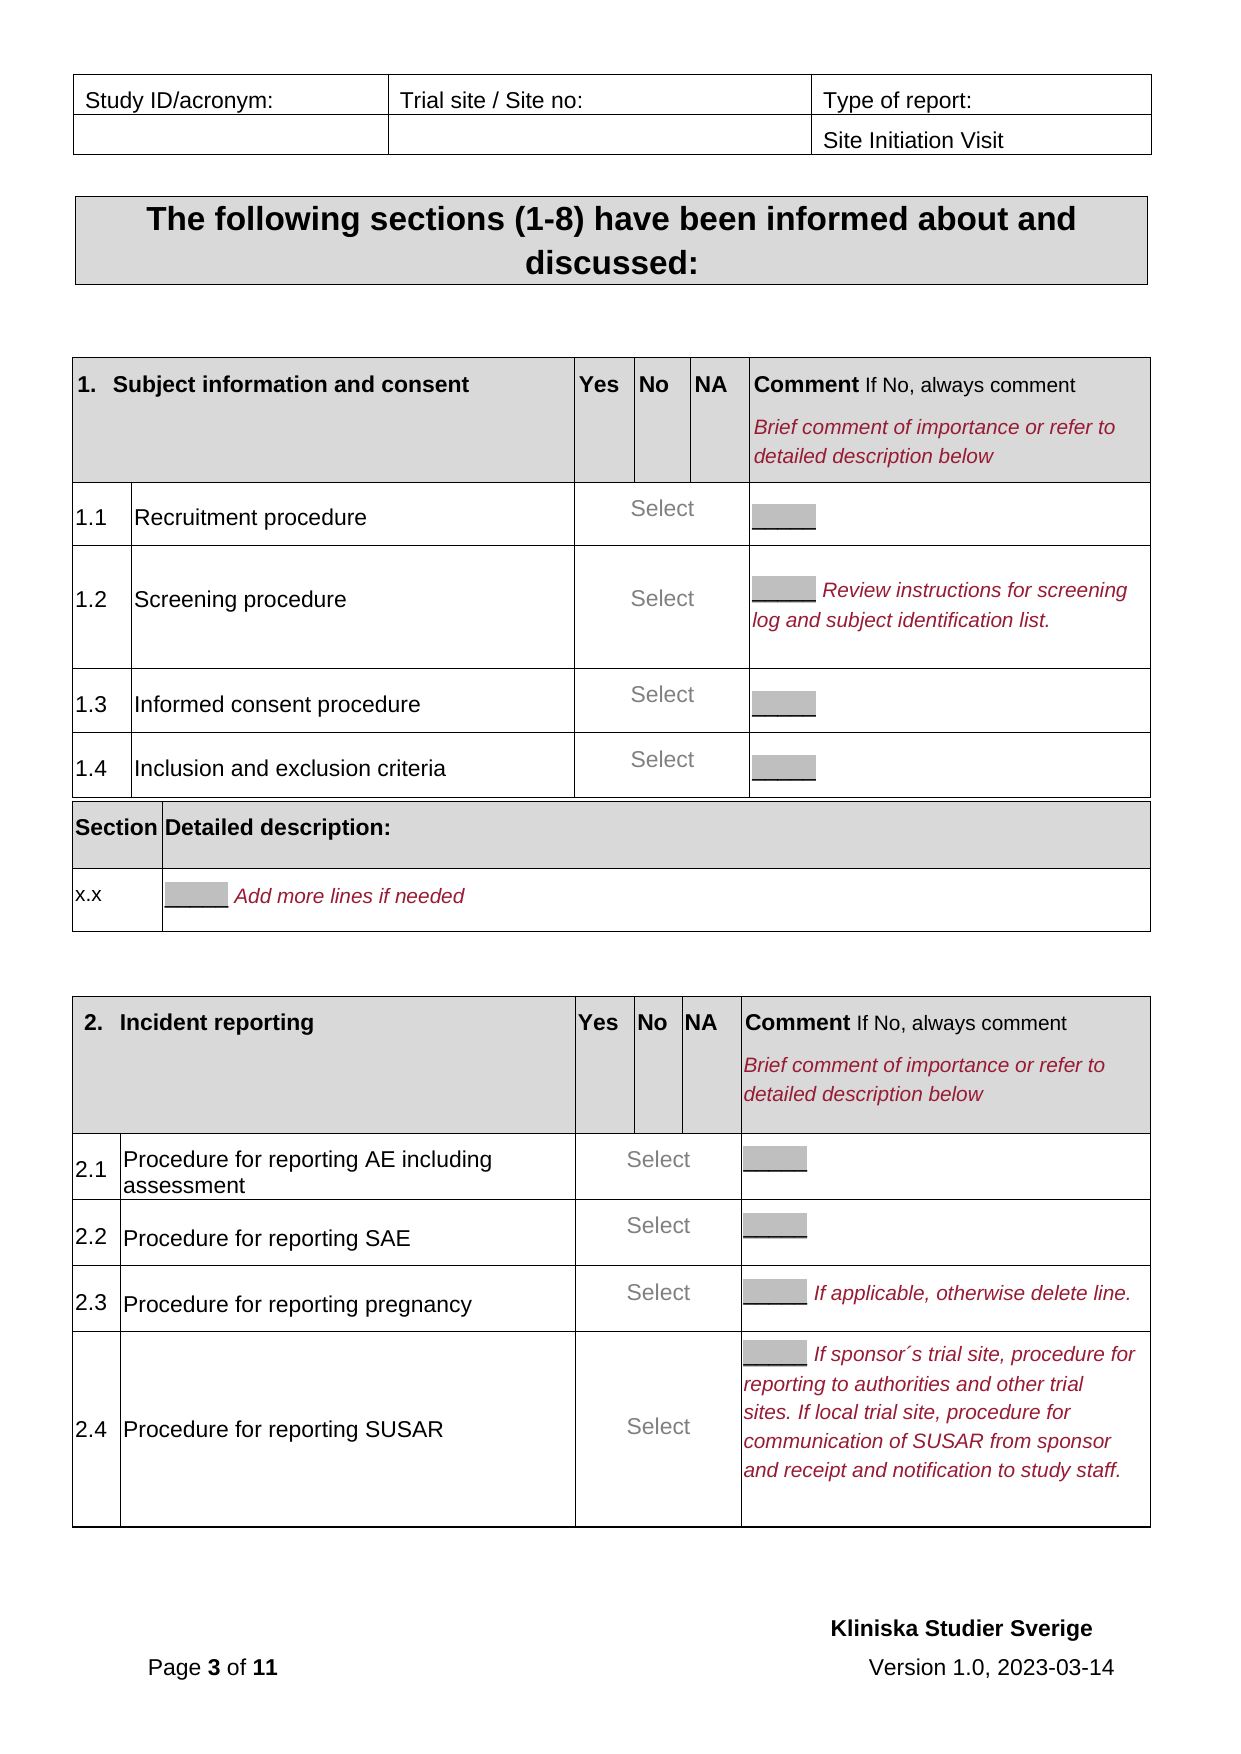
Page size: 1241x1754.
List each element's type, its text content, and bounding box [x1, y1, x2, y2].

table_cell Screening procedure [132, 546, 574, 668]
table_header Comment If No, always comment Brief comment of importance or refer to detailed description below [742, 997, 1150, 1133]
subtitle The following sections (1-8) have been informed about and discussed: [76, 197, 1147, 284]
table_header No [635, 358, 690, 482]
table_header Incident reporting [73, 997, 575, 1133]
table_cell [575, 546, 749, 668]
table_cell [575, 669, 749, 732]
table_cell [575, 483, 749, 545]
table_header Subject information and consent [73, 358, 574, 482]
table_cell Procedure for reporting AE including assessment [121, 1134, 575, 1199]
table_cell _____ [750, 669, 1150, 732]
table_header NA [683, 997, 741, 1133]
table_header NA [691, 358, 749, 482]
table_cell Procedure for reporting pregnancy [121, 1266, 575, 1331]
table_header Comment If No, always comment Brief comment of importance or refer to detailed description below [750, 358, 1150, 482]
table_cell 2.4 [73, 1332, 120, 1526]
table_cell 1.1 [73, 483, 131, 545]
table_header Section [73, 802, 162, 868]
table_cell 1.2 [73, 546, 131, 668]
table_cell [576, 1332, 741, 1526]
table_header Yes [575, 358, 634, 482]
table_cell x.x [73, 869, 162, 931]
table_header No [635, 997, 682, 1133]
table_cell _____ If sponsor´s trial site, procedure for reporting to authorities and other trial sites. If local trial site, procedure for communication of SUSAR from sponsor and receipt and notification to study staff. [742, 1332, 1150, 1526]
table_cell [575, 733, 749, 797]
table_cell [576, 1200, 741, 1265]
table_header Detailed description: [163, 802, 1150, 868]
table_cell Procedure for reporting SAE [121, 1200, 575, 1265]
table_cell _____ If applicable, otherwise delete line. [742, 1266, 1150, 1331]
table_cell _____ [742, 1134, 1150, 1199]
table_cell _____ [750, 733, 1150, 797]
table_cell [576, 1266, 741, 1331]
table_cell _____ Review instructions for screening log and subject identification list. [750, 546, 1150, 668]
table_cell 2.1 [73, 1134, 120, 1199]
table_cell Inclusion and exclusion criteria [132, 733, 574, 797]
table_cell _____ [750, 483, 1150, 545]
table_cell [576, 1134, 741, 1199]
table_cell Recruitment procedure [132, 483, 574, 545]
table_cell 1.4 [73, 733, 131, 797]
table_cell 2.2 [73, 1200, 120, 1265]
table_cell Informed consent procedure [132, 669, 574, 732]
table_header Yes [576, 997, 634, 1133]
table_cell _____ Add more lines if needed [163, 869, 1150, 931]
table_cell 2.3 [73, 1266, 120, 1331]
table_cell 1.3 [73, 669, 131, 732]
table_cell _____ [742, 1200, 1150, 1265]
table_cell Procedure for reporting SUSAR [121, 1332, 575, 1526]
